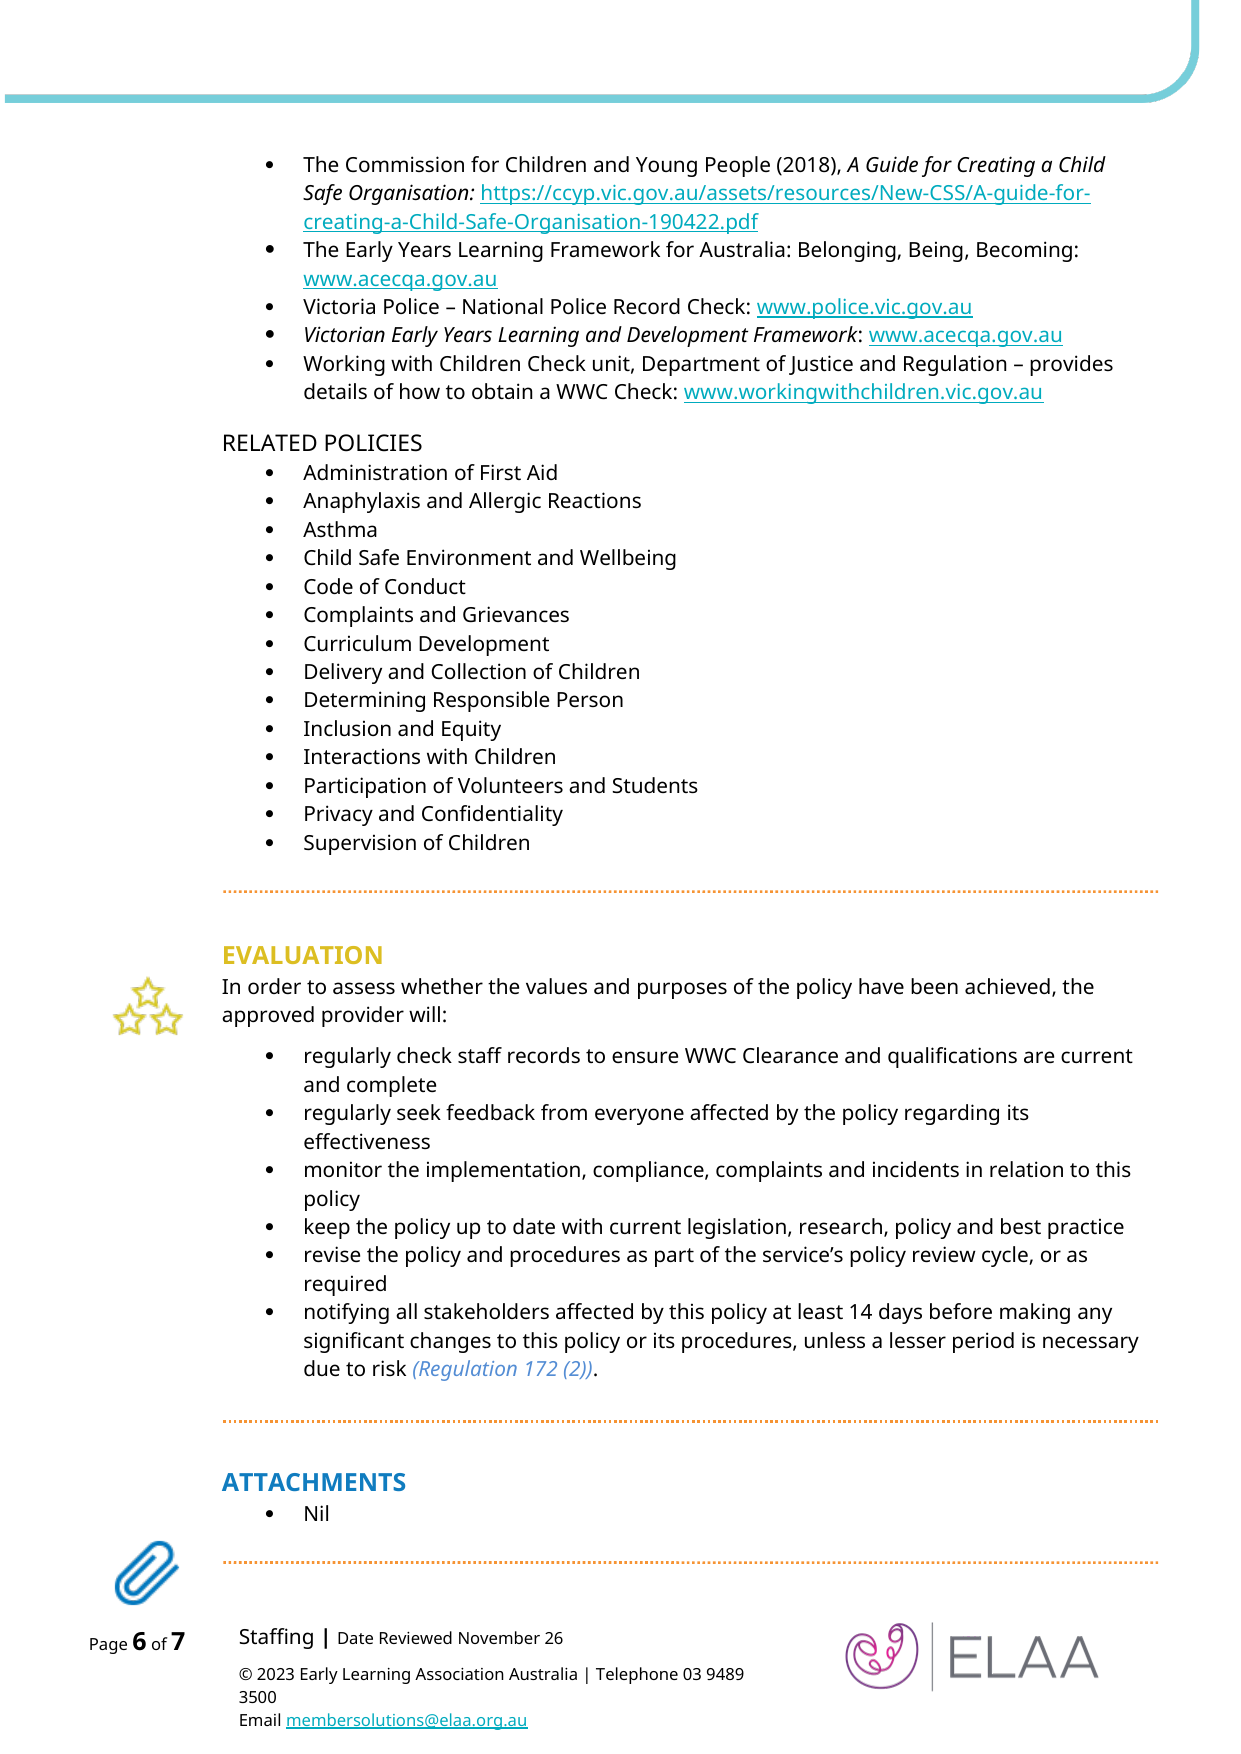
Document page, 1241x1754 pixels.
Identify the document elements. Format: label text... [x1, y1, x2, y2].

text The Commission for Children and Young People (2018), A Guide for Creating a Child Safe Organisation: https://ccyp.vic.gov.au/assets/resources/New-CSS/A-guide-for-creating-a-Child-Safe-Organisation-190422.pdf [266, 150, 1152, 235]
text keep the policy up to date with current legislation, research, policy and best practice [266, 1212, 1152, 1241]
picture [4, 0, 1241, 126]
text regularly seek feedback from everyone affected by the policy regarding its effectiveness [266, 1098, 1152, 1155]
text Attachments [222, 1464, 1152, 1499]
picture [78, 1504, 215, 1641]
text Inclusion and Equity [266, 714, 1152, 742]
text Curriculum Development [266, 629, 1152, 657]
text Complaints and Grievances [266, 600, 1152, 629]
text Nil [266, 1499, 1152, 1527]
text Victorian Early Years Learning and Development Framework: www.acecqa.gov.au [266, 321, 1152, 349]
text Evaluation [222, 938, 1152, 972]
text The Early Years Learning Framework for Australia: Belonging, Being, Becoming: www.acecqa.gov.au [266, 235, 1152, 292]
text regularly check staff records to ensure WWC Clearance and qualifications are current and complete [266, 1041, 1152, 1098]
text In order to assess whether the values and purposes of the policy have been achieved, the approved provider will: [222, 972, 1152, 1029]
text monitor the implementation, compliance, complaints and incidents in relation to this policy [266, 1155, 1152, 1212]
text notifying all stakeholders affected by this policy at least 14 days before making any significant changes to this policy or its procedures, unless a lesser period is necessary due to risk (Regulation 172 (2)). [266, 1297, 1152, 1383]
text Participation of Volunteers and Students [266, 771, 1152, 799]
text Delivery and Collection of Children [266, 657, 1152, 686]
text Administration of First Aid [266, 458, 1152, 486]
text Determining Responsible Person [266, 686, 1152, 714]
text Asthma [266, 515, 1152, 543]
text Supervision of Children [266, 828, 1152, 856]
text Victoria Police – National Police Record Check: www.police.vic.gov.au [266, 292, 1152, 321]
subtitle Related Policies [222, 427, 1152, 458]
text Child Safe Environment and Wellbeing [266, 543, 1152, 572]
text Working with Children Check unit, Department of Justice and Regulation – provides details of how to obtain a WWC Check: www.workingwithchildren.vic.gov.au [266, 349, 1152, 406]
picture [106, 968, 185, 1038]
text revise the policy and procedures as part of the service’s policy review cycle, or as required [266, 1241, 1152, 1297]
text Interactions with Children [266, 742, 1152, 771]
picture [841, 1621, 1102, 1709]
text Code of Conduct [266, 572, 1152, 600]
text Anaphylaxis and Allergic Reactions [266, 486, 1152, 515]
text Privacy and Confidentiality [266, 799, 1152, 828]
